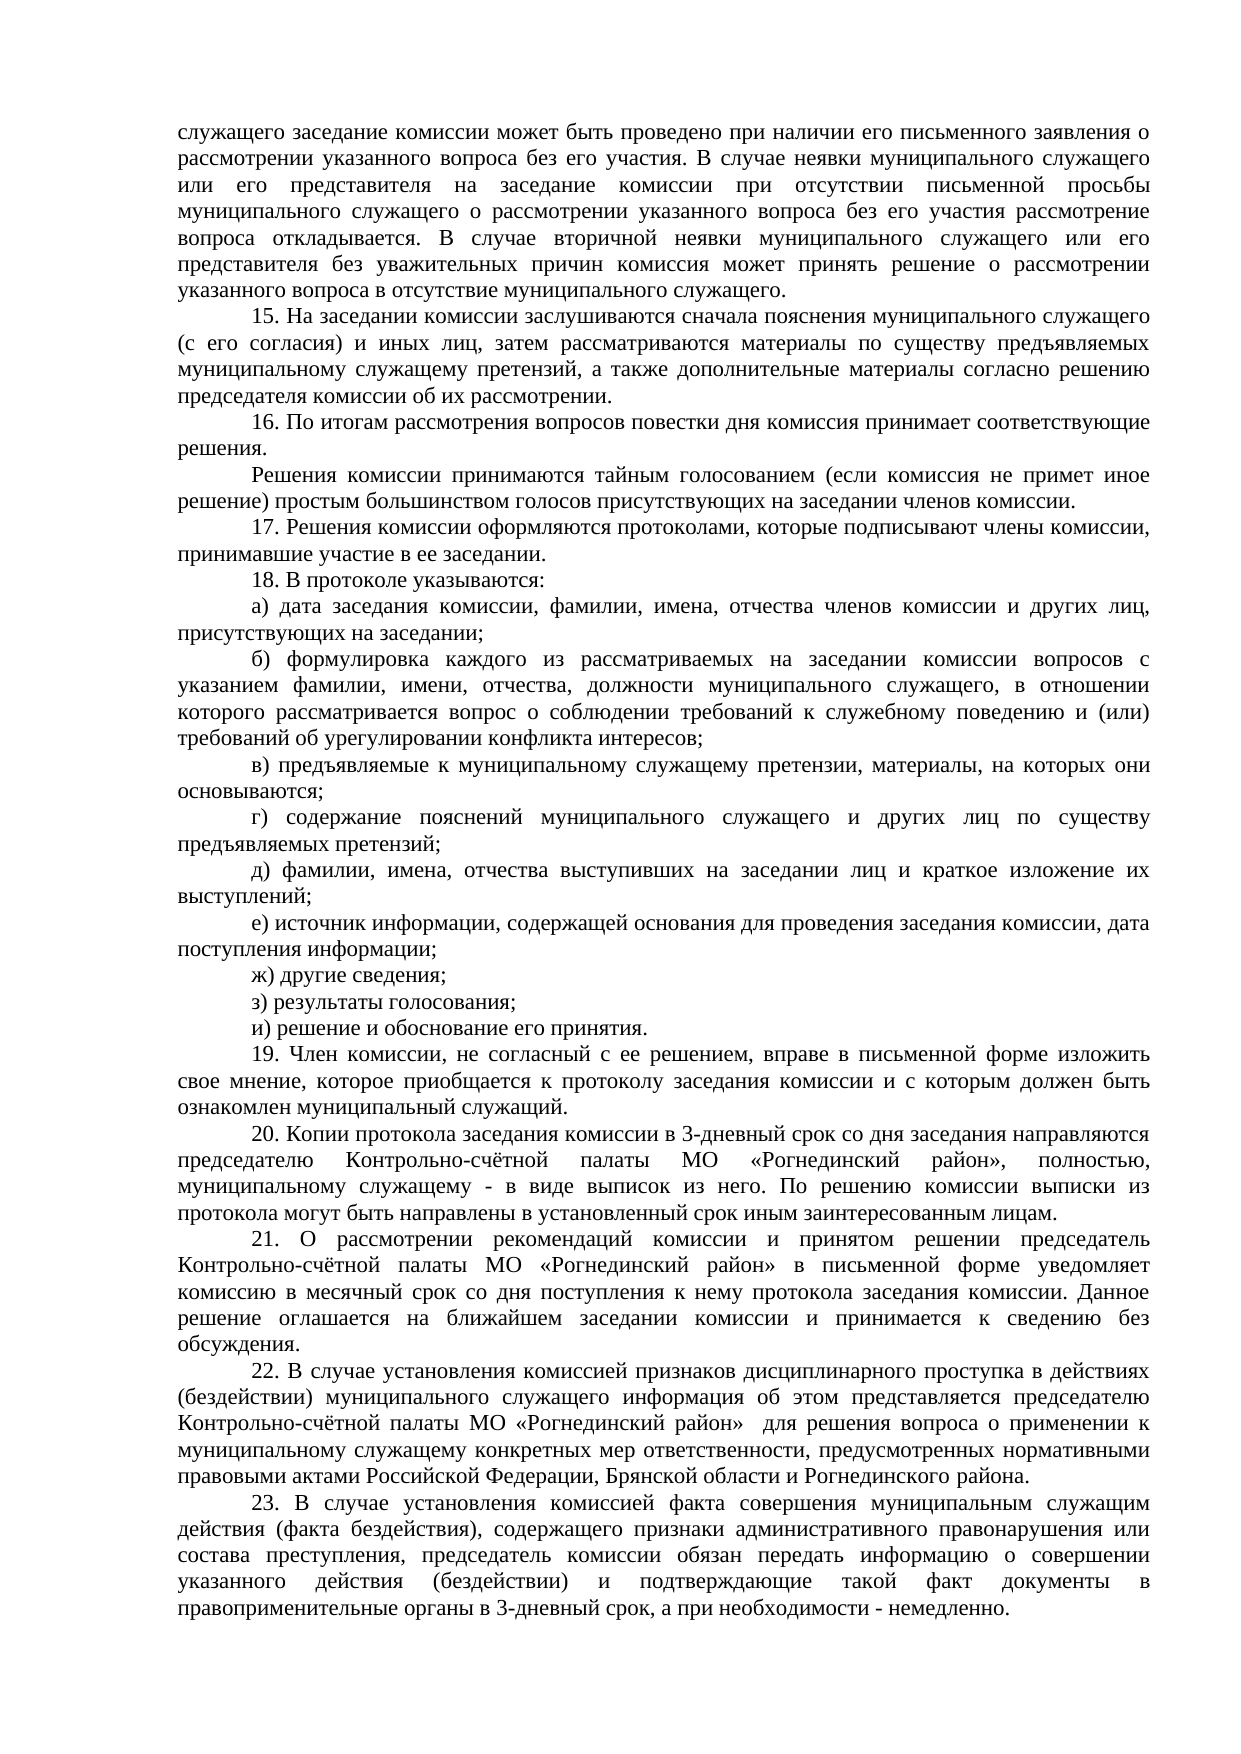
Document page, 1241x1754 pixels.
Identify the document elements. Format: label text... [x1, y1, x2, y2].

text г) содержание пояснений муниципального служащего и других лиц по существу предъявляемых претензий; [177, 803, 1152, 856]
text 20. Копии протокола заседания комиссии в 3-дневный срок со дня заседания направляются председателю Контрольно-счётной палаты МО «Рогнединский район», полностью, муниципальному служащему - в виде выписок из него. По решению комиссии выписки из протокола могут быть направлены в установленный срок иным заинтересованным лицам. [177, 1119, 1152, 1225]
text б) формулировка каждого из рассматриваемых на заседании комиссии вопросов с указанием фамилии, имени, отчества, должности муниципального служащего, в отношении которого рассматривается вопрос о соблюдении требований к служебному поведению и (или) требований об урегулировании конфликта интересов; [177, 645, 1152, 751]
text 16. По итогам рассмотрения вопросов повестки дня комиссия принимает соответствующие решения. [177, 408, 1152, 461]
text 18. В протоколе указываются: [177, 566, 1152, 592]
text 15. На заседании комиссии заслушиваются сначала пояснения муниципального служащего (с его согласия) и иных лиц, затем рассматриваются материалы по существу предъявляемых муниципальному служащему претензий, а также дополнительные материалы согласно решению председателя комиссии об их рассмотрении. [177, 303, 1152, 408]
text 21. О рассмотрении рекомендаций комиссии и принятом решении председатель Контрольно-счётной палаты МО «Рогнединский район» в письменной форме уведомляет комиссию в месячный срок со дня поступления к нему протокола заседания комиссии. Данное решение оглашается на ближайшем заседании комиссии и принимается к сведению без обсуждения. [177, 1225, 1152, 1357]
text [177, 118, 1152, 303]
text и) решение и обоснование его принятия. [177, 1014, 1152, 1041]
text Решения комиссии принимаются тайным голосованием (если комиссия не примет иное решение) простым большинством голосов присутствующих на заседании членов комиссии. [177, 461, 1152, 513]
text ж) другие сведения; [177, 961, 1152, 988]
text 19. Член комиссии, не согласный с ее решением, вправе в письменной форме изложить свое мнение, которое приобщается к протоколу заседания комиссии и с которым должен быть ознакомлен муниципальный служащий. [177, 1041, 1152, 1119]
text 23. В случае установления комиссией факта совершения муниципальным служащим действия (факта бездействия), содержащего признаки административного правонарушения или состава преступления, председатель комиссии обязан передать информацию о совершении указанного действия (бездействии) и подтверждающие такой факт документы в правоприменительные органы в 3-дневный срок, а при необходимости - немедленно. [177, 1488, 1152, 1620]
text в) предъявляемые к муниципальному служащему претензии, материалы, на которых они основываются; [177, 751, 1152, 803]
text з) результаты голосования; [177, 988, 1152, 1014]
text 22. В случае установления комиссией признаков дисциплинарного проступка в действиях (бездействии) муниципального служащего информация об этом представляется председателю Контрольно-счётной палаты МО «Рогнединский район» для решения вопроса о применении к муниципальному служащему конкретных мер ответственности, предусмотренных нормативными правовыми актами Российской Федерации, Брянской области и Рогнединского района. [177, 1357, 1152, 1488]
text 17. Решения комиссии оформляются протоколами, которые подписывают члены комиссии, принимавшие участие в ее заседании. [177, 513, 1152, 566]
text д) фамилии, имена, отчества выступивших на заседании лиц и краткое изложение их выступлений; [177, 856, 1152, 909]
text а) дата заседания комиссии, фамилии, имена, отчества членов комиссии и других лиц, присутствующих на заседании; [177, 592, 1152, 645]
text е) источник информации, содержащей основания для проведения заседания комиссии, дата поступления информации; [177, 909, 1152, 961]
